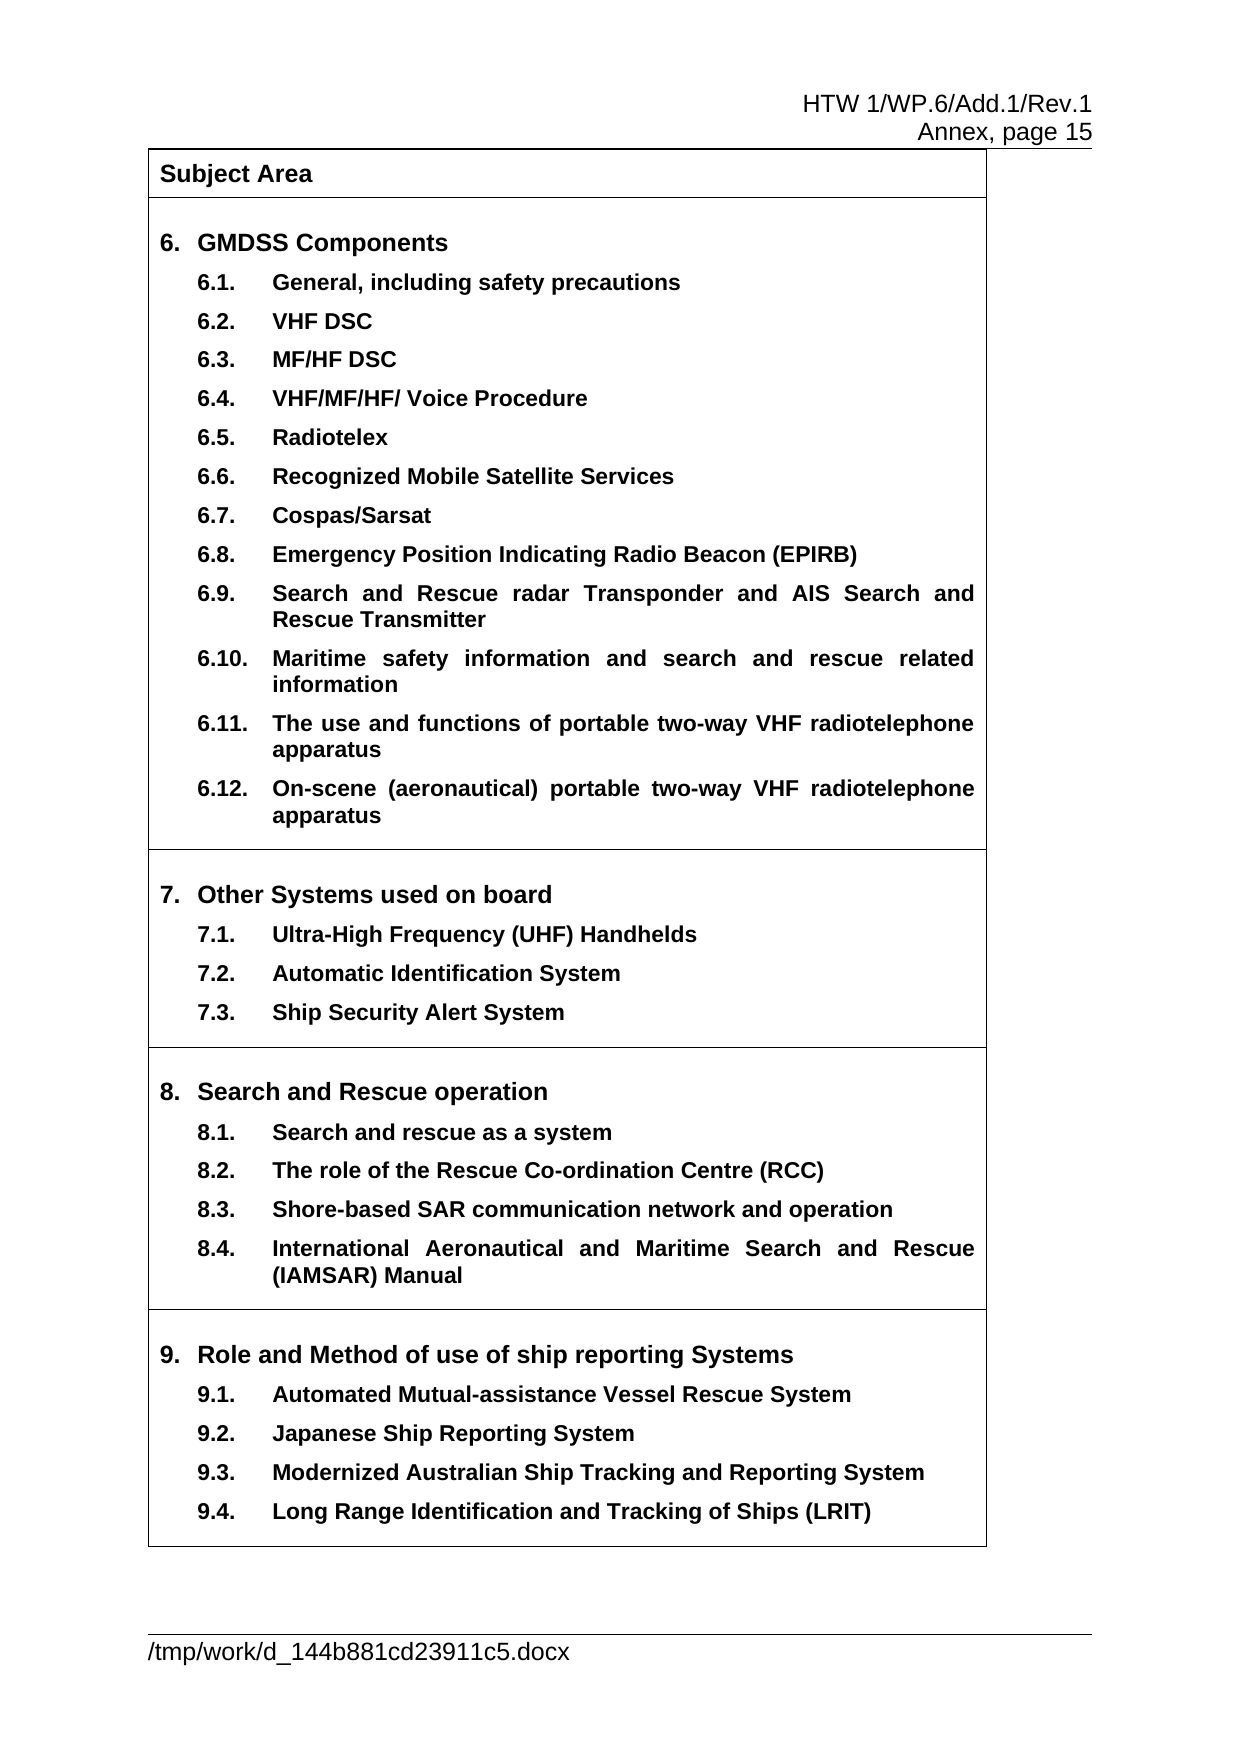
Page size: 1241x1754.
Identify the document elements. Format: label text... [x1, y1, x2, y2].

table_cell Role and Method of use of ship reporting Systems Automated Mutual-assistance Vessel Rescue System Japanese Ship Reporting System Modernized Australian Ship Tracking and Reporting System Long Range Identification and Tracking of Ships (LRIT) [149, 1310, 986, 1546]
table_cell Other Systems used on board Ultra-High Frequency (UHF) Handhelds Automatic Identification System Ship Security Alert System [149, 850, 986, 1047]
table_cell Search and Rescue operation Search and rescue as a system The role of the Rescue Co-ordination Centre (RCC) Shore-based SAR communication network and operation International Aeronautical and Maritime Search and Rescue (IAMSAR) Manual [149, 1048, 986, 1309]
table_cell GMDSS Components General, including safety precautions VHF DSC MF/HF DSC VHF/MF/HF/ Voice Procedure Radiotelex Recognized Mobile Satellite Services Cospas/Sarsat Emergency Position Indicating Radio Beacon (EPIRB) Search and Rescue radar Transponder and AIS Search and Rescue Transmitter Maritime safety information and search and rescue related information The use and functions of portable two-way VHF radiotelephone apparatus On-scene (aeronautical) portable two-way VHF radiotelephone apparatus [149, 198, 986, 849]
table_header Subject Area [149, 150, 986, 197]
